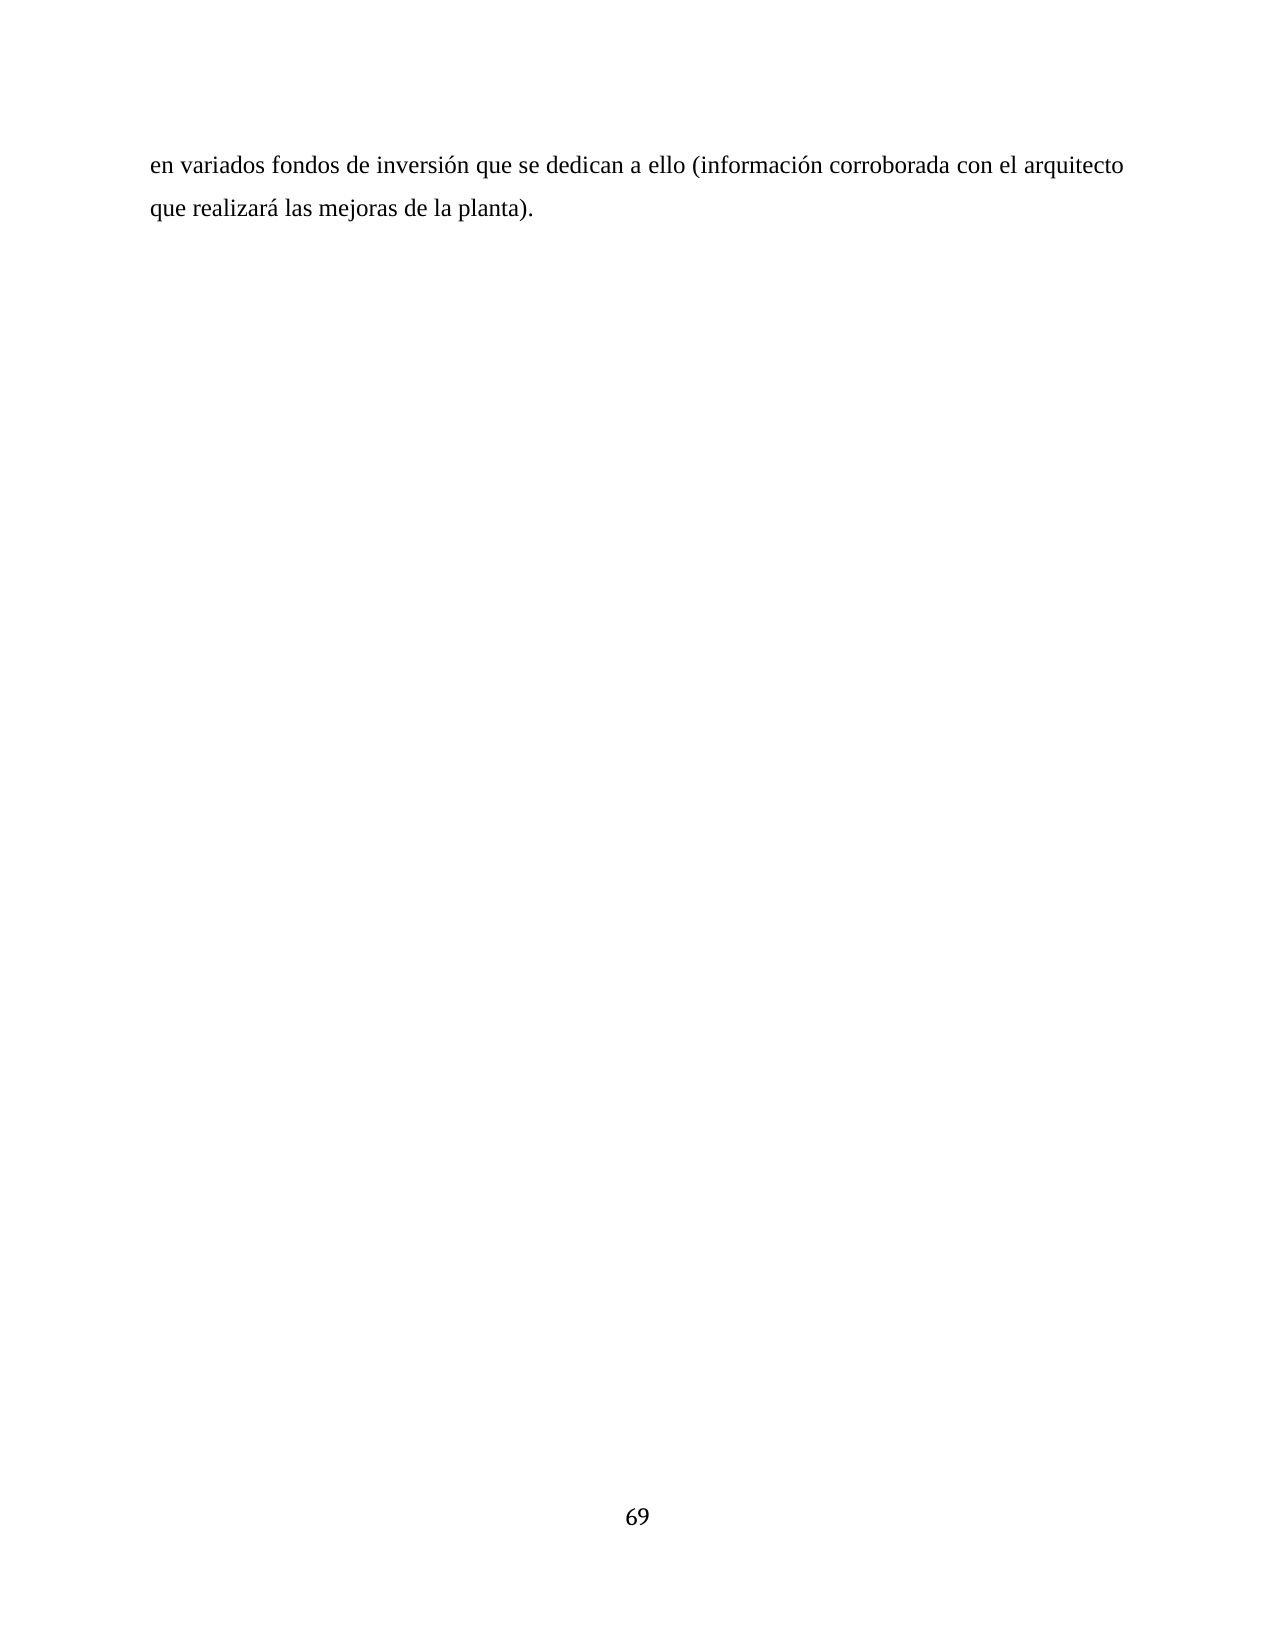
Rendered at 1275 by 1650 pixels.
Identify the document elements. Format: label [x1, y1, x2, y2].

text [150, 150, 1125, 222]
